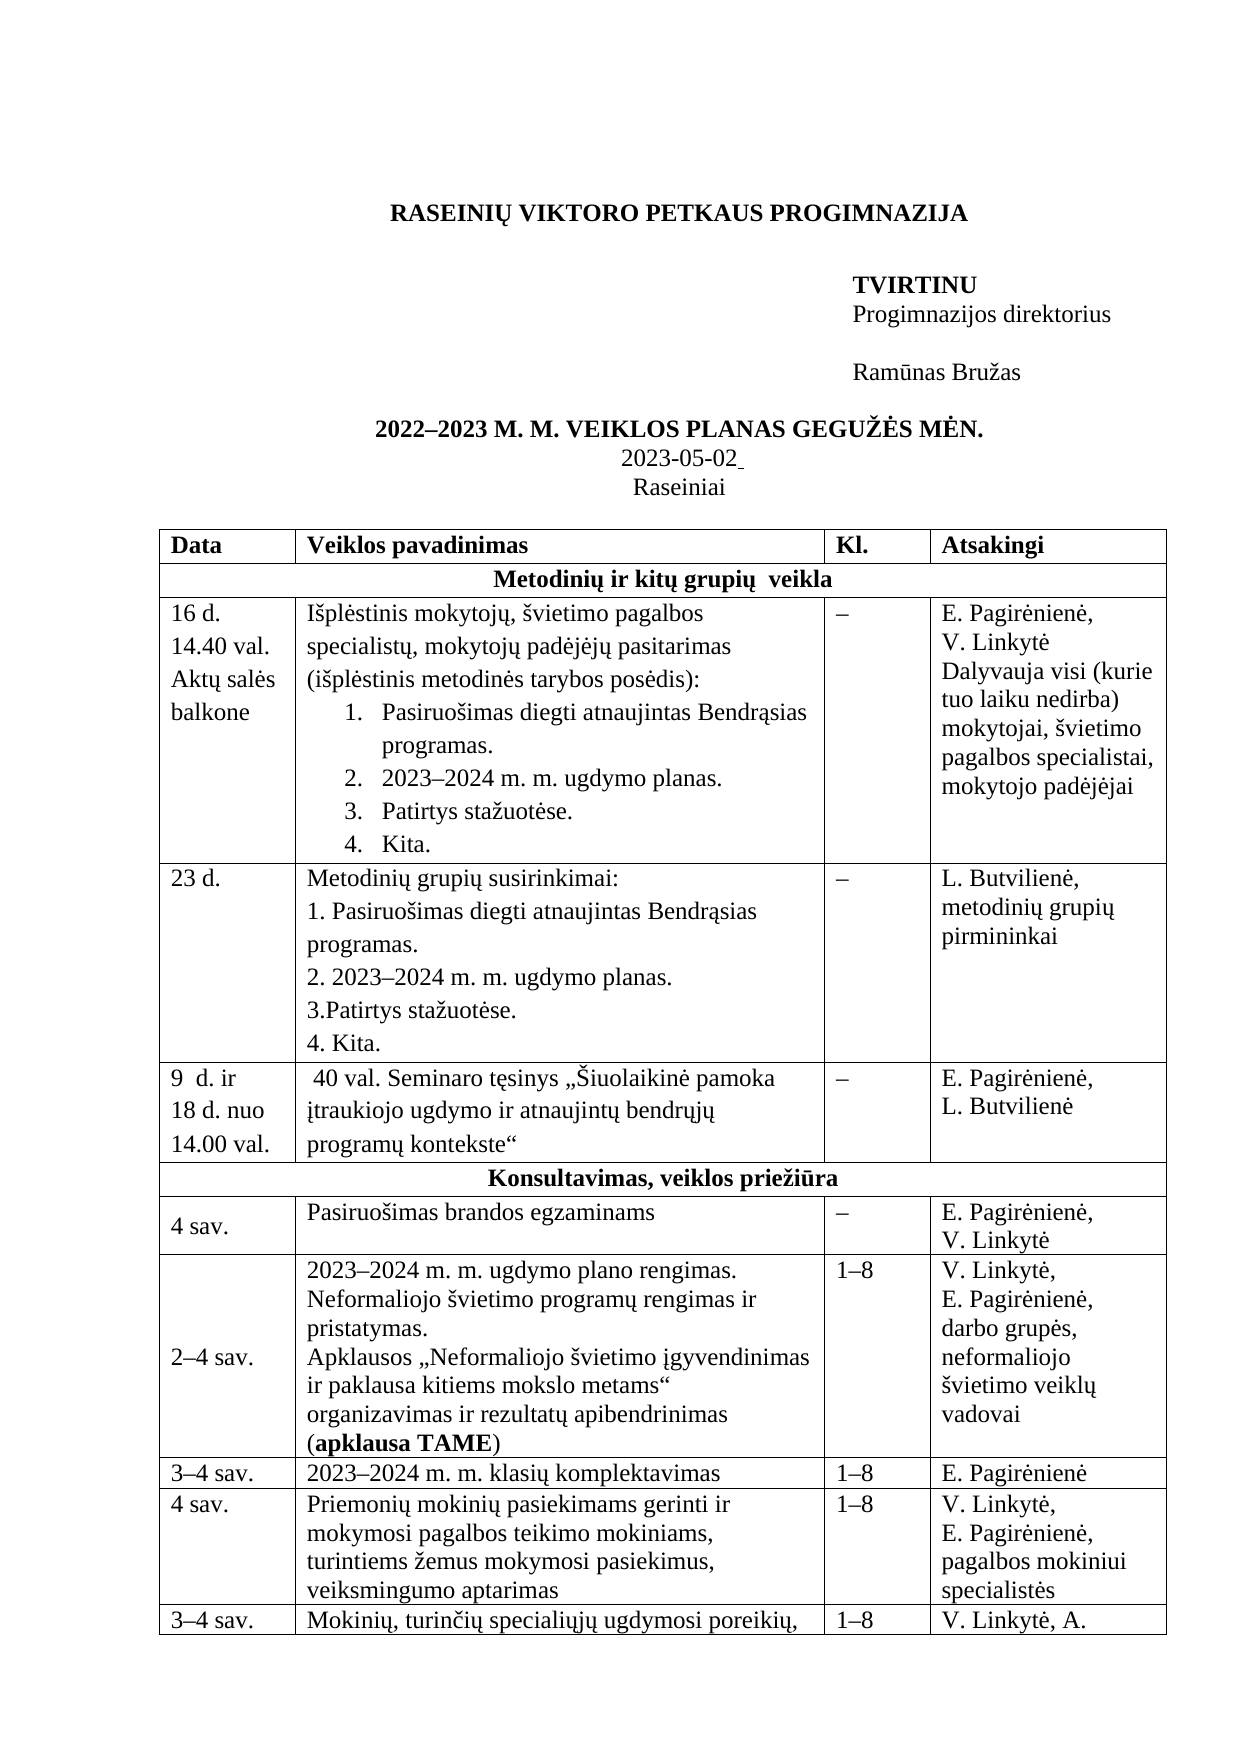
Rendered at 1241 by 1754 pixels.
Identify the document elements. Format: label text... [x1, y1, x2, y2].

text 2023-05-02 [177, 443, 1181, 472]
table_header Data [160, 530, 295, 563]
table_cell 2–4 sav. [160, 1255, 295, 1457]
table_cell 23 d. [160, 864, 295, 1062]
table_cell E. Pagirėnienė, L. Butvilienė [931, 1063, 1166, 1162]
table_cell – [825, 598, 930, 862]
table_cell Metodinių ir kitų grupių veikla [160, 564, 1166, 597]
text 2022–2023 M. M. VEIKLOS PLANAS GEGUŽĖS MĖN. [177, 414, 1181, 443]
table_cell 3–4 sav. [160, 1605, 295, 1634]
table_header Kl. [825, 530, 930, 563]
table_cell Priemonių mokinių pasiekimams gerinti ir mokymosi pagalbos teikimo mokiniams, turintiems žemus mokymosi pasiekimus, veiksmingumo aptarimas [296, 1489, 824, 1604]
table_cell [931, 1605, 1166, 1634]
table_cell E. Pagirėnienė, V. Linkytė Dalyvauja visi (kurie tuo laiku nedirba) mokytojai, švietimo pagalbos specialistai, mokytojo padėjėjai [931, 598, 1166, 862]
table_cell 40 val. Seminaro tęsinys „Šiuolaikinė pamoka įtraukiojo ugdymo ir atnaujintų bendrųjų programų kontekste“ [296, 1063, 824, 1162]
table_cell 1–8 [825, 1605, 930, 1634]
text RASEINIŲ VIKTORO PETKAUS PROGIMNAZIJA [177, 198, 1181, 227]
table_header Atsakingi [931, 530, 1166, 563]
table_cell V. Linkytė, E. Pagirėnienė, darbo grupės, neformaliojo švietimo veiklų vadovai [931, 1255, 1166, 1457]
text TVIRTINU [177, 270, 1181, 299]
table_cell – [825, 1197, 930, 1254]
table_cell E. Pagirėnienė [931, 1458, 1166, 1488]
table_cell Metodinių grupių susirinkimai: 1. Pasiruošimas diegti atnaujintas Bendrąsias programas. 2. 2023–2024 m. m. ugdymo planas. 3.Patirtys stažuotėse. 4. Kita. [296, 864, 824, 1062]
table_cell L. Butvilienė, metodinių grupių pirmininkai [931, 864, 1166, 1062]
table_cell 1–8 [825, 1255, 930, 1457]
table_cell Konsultavimas, veiklos priežiūra [160, 1163, 1166, 1196]
table_cell 16 d. 14.40 val. Aktų salės balkone [160, 598, 295, 862]
table_cell V. Linkytė, E. Pagirėnienė, pagalbos mokiniui specialistės [931, 1489, 1166, 1604]
table_cell 9 d. ir 18 d. nuo 14.00 val. [160, 1063, 295, 1162]
table_cell E. Pagirėnienė, V. Linkytė [931, 1197, 1166, 1254]
table_cell 2023–2024 m. m. klasių komplektavimas [296, 1458, 824, 1488]
table_cell 1–8 [825, 1489, 930, 1604]
text Progimnazijos direktorius [177, 299, 1181, 328]
table_cell 4 sav. [160, 1197, 295, 1254]
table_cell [296, 1605, 824, 1634]
table_cell Pasiruošimas brandos egzaminams [296, 1197, 824, 1254]
table_cell – [825, 1063, 930, 1162]
table_cell 4 sav. [160, 1489, 295, 1604]
table_cell 3–4 sav. [160, 1458, 295, 1488]
text Ramūnas Bružas [717, 357, 1181, 385]
table_cell 2023–2024 m. m. ugdymo plano rengimas. Neformaliojo švietimo programų rengimas ir pristatymas. Apklausos „Neformaliojo švietimo įgyvendinimas ir paklausa kitiems mokslo metams“ organizavimas ir rezultatų apibendrinimas (apklausa TAME) [296, 1255, 824, 1457]
text Raseiniai [177, 472, 1181, 500]
table_cell – [825, 864, 930, 1062]
table_header Veiklos pavadinimas [296, 530, 824, 563]
table_cell Išplėstinis mokytojų, švietimo pagalbos specialistų, mokytojų padėjėjų pasitarimas (išplėstinis metodinės tarybos posėdis): Pasiruošimas diegti atnaujintas Bendrąsias programas. 2023–2024 m. m. ugdymo planas. Patirtys stažuotėse. Kita. [296, 598, 824, 862]
table_cell 1–8 [825, 1458, 930, 1488]
